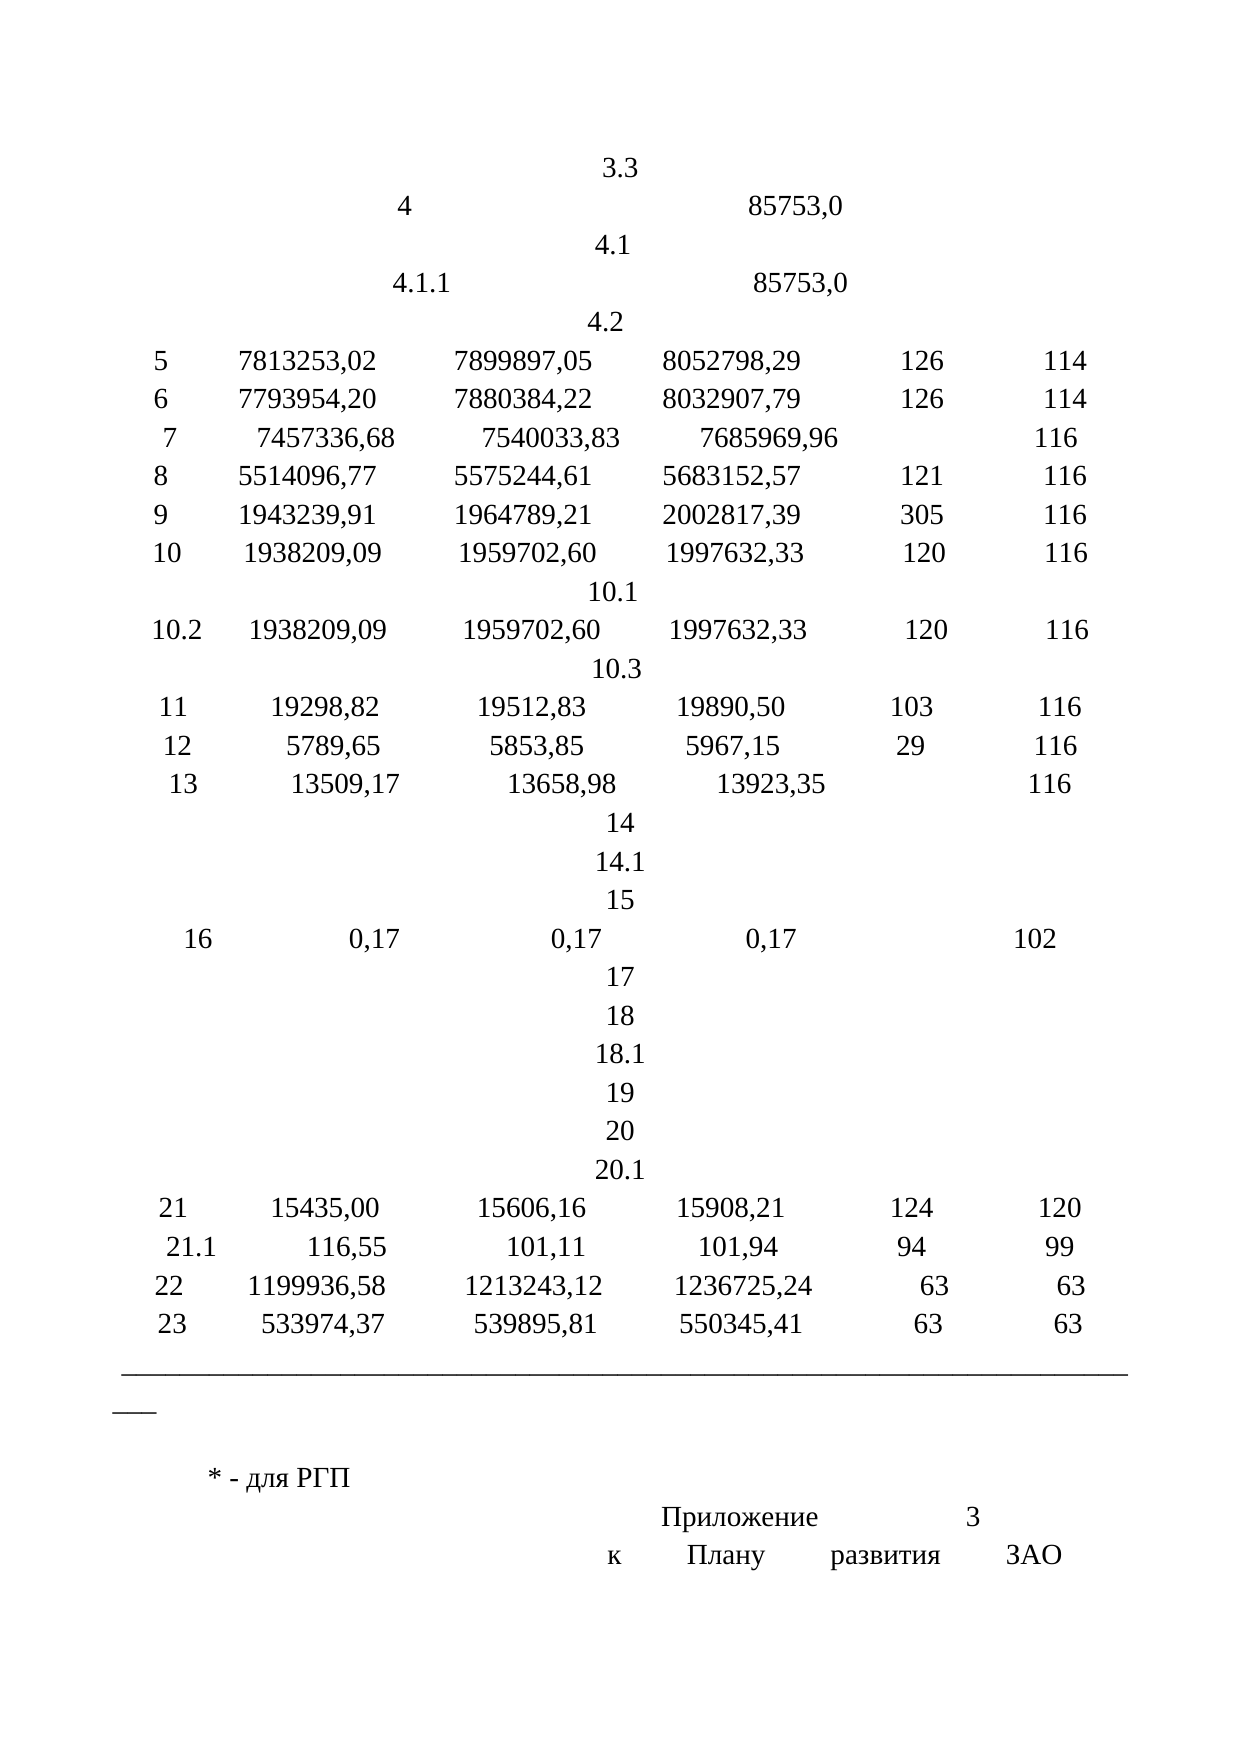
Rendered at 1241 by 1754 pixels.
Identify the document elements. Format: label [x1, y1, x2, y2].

text [112, 1499, 1128, 1571]
text [112, 150, 1128, 1494]
